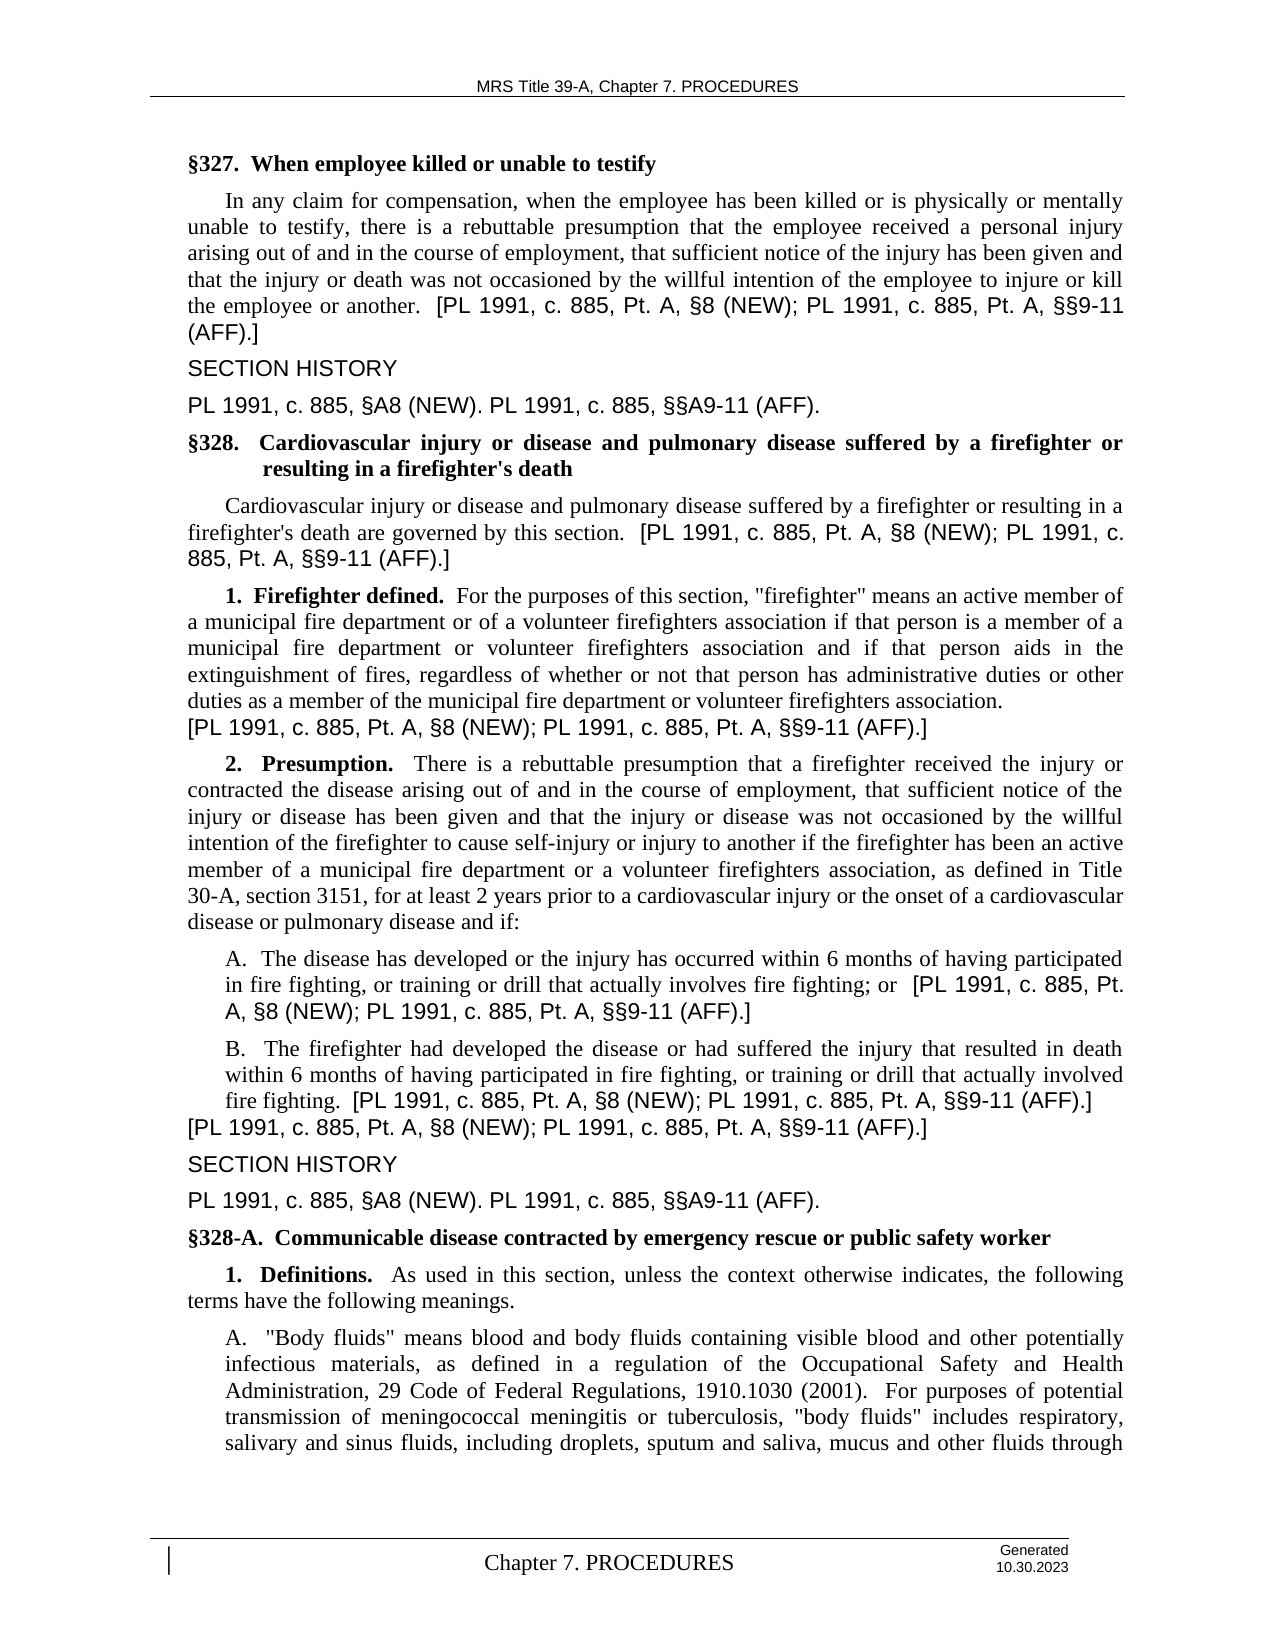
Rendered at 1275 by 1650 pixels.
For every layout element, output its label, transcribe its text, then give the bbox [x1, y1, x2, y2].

text PL 1991, c. 885, §A8 (NEW). PL 1991, c. 885, §§A9-11 (AFF). [187, 1187, 1125, 1214]
text §328-A. Communicable disease contracted by emergency rescue or public safety worker [187, 1224, 1125, 1251]
text PL 1991, c. 885, §A8 (NEW). PL 1991, c. 885, §§A9-11 (AFF). [187, 392, 1125, 418]
text A. The disease has developed or the injury has occurred within 6 months of having participated in fire fighting, or training or drill that actually involves fire fighting; or [PL 1991, c. 885, Pt. A, §8 (NEW); PL 1991, c. 885, Pt. A, §§9-11 (AFF).] [225, 945, 1125, 1024]
text SECTION HISTORY [187, 1151, 1125, 1177]
text In any claim for compensation, when the employee has been killed or is physically or mentally unable to testify, there is a rebuttable presumption that the employee received a personal injury arising out of and in the course of employment, that sufficient notice of the injury has been given and that the injury or death was not occasioned by the willful intention of the employee to injure or kill the employee or another. [PL 1991, c. 885, Pt. A, §8 (NEW); PL 1991, c. 885, Pt. A, §§9-11 (AFF).] [187, 187, 1125, 345]
text B. The firefighter had developed the disease or had suffered the injury that resulted in death within 6 months of having participated in fire fighting, or training or drill that actually involved fire fighting. [PL 1991, c. 885, Pt. A, §8 (NEW); PL 1991, c. 885, Pt. A, §§9-11 (AFF).] [225, 1035, 1125, 1114]
text §327. When employee killed or unable to testify [187, 150, 1125, 176]
text 1. Definitions. As used in this section, unless the context otherwise indicates, the following terms have the following meanings. [187, 1261, 1125, 1314]
text Cardiovascular injury or disease and pulmonary disease suffered by a firefighter or resulting in a firefighter's death are governed by this section. [PL 1991, c. 885, Pt. A, §8 (NEW); PL 1991, c. 885, Pt. A, §§9-11 (AFF).] [187, 492, 1125, 571]
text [225, 1324, 1125, 1456]
text 2. Presumption. There is a rebuttable presumption that a firefighter received the injury or contracted the disease arising out of and in the course of employment, that sufficient notice of the injury or disease has been given and that the injury or disease was not occasioned by the willful intention of the firefighter to cause self-injury or injury to another if the firefighter has been an active member of a municipal fire department or a volunteer firefighters association, as defined in Title 30‑A, section 3151, for at least 2 years prior to a cardiovascular injury or the onset of a cardiovascular disease or pulmonary disease and if: [187, 750, 1125, 935]
text 1. Firefighter defined. For the purposes of this section, "firefighter" means an active member of a municipal fire department or of a volunteer firefighters association if that person is a member of a municipal fire department or volunteer firefighters association and if that person aids in the extinguishment of fires, regardless of whether or not that person has administrative duties or other duties as a member of the municipal fire department or volunteer firefighters association. [187, 582, 1125, 713]
text §328. Cardiovascular injury or disease and pulmonary disease suffered by a firefighter or resulting in a firefighter's death [187, 429, 1125, 482]
text SECTION HISTORY [187, 355, 1125, 382]
text [PL 1991, c. 885, Pt. A, §8 (NEW); PL 1991, c. 885, Pt. A, §§9-11 (AFF).] [187, 713, 1125, 740]
text [PL 1991, c. 885, Pt. A, §8 (NEW); PL 1991, c. 885, Pt. A, §§9-11 (AFF).] [187, 1114, 1125, 1140]
